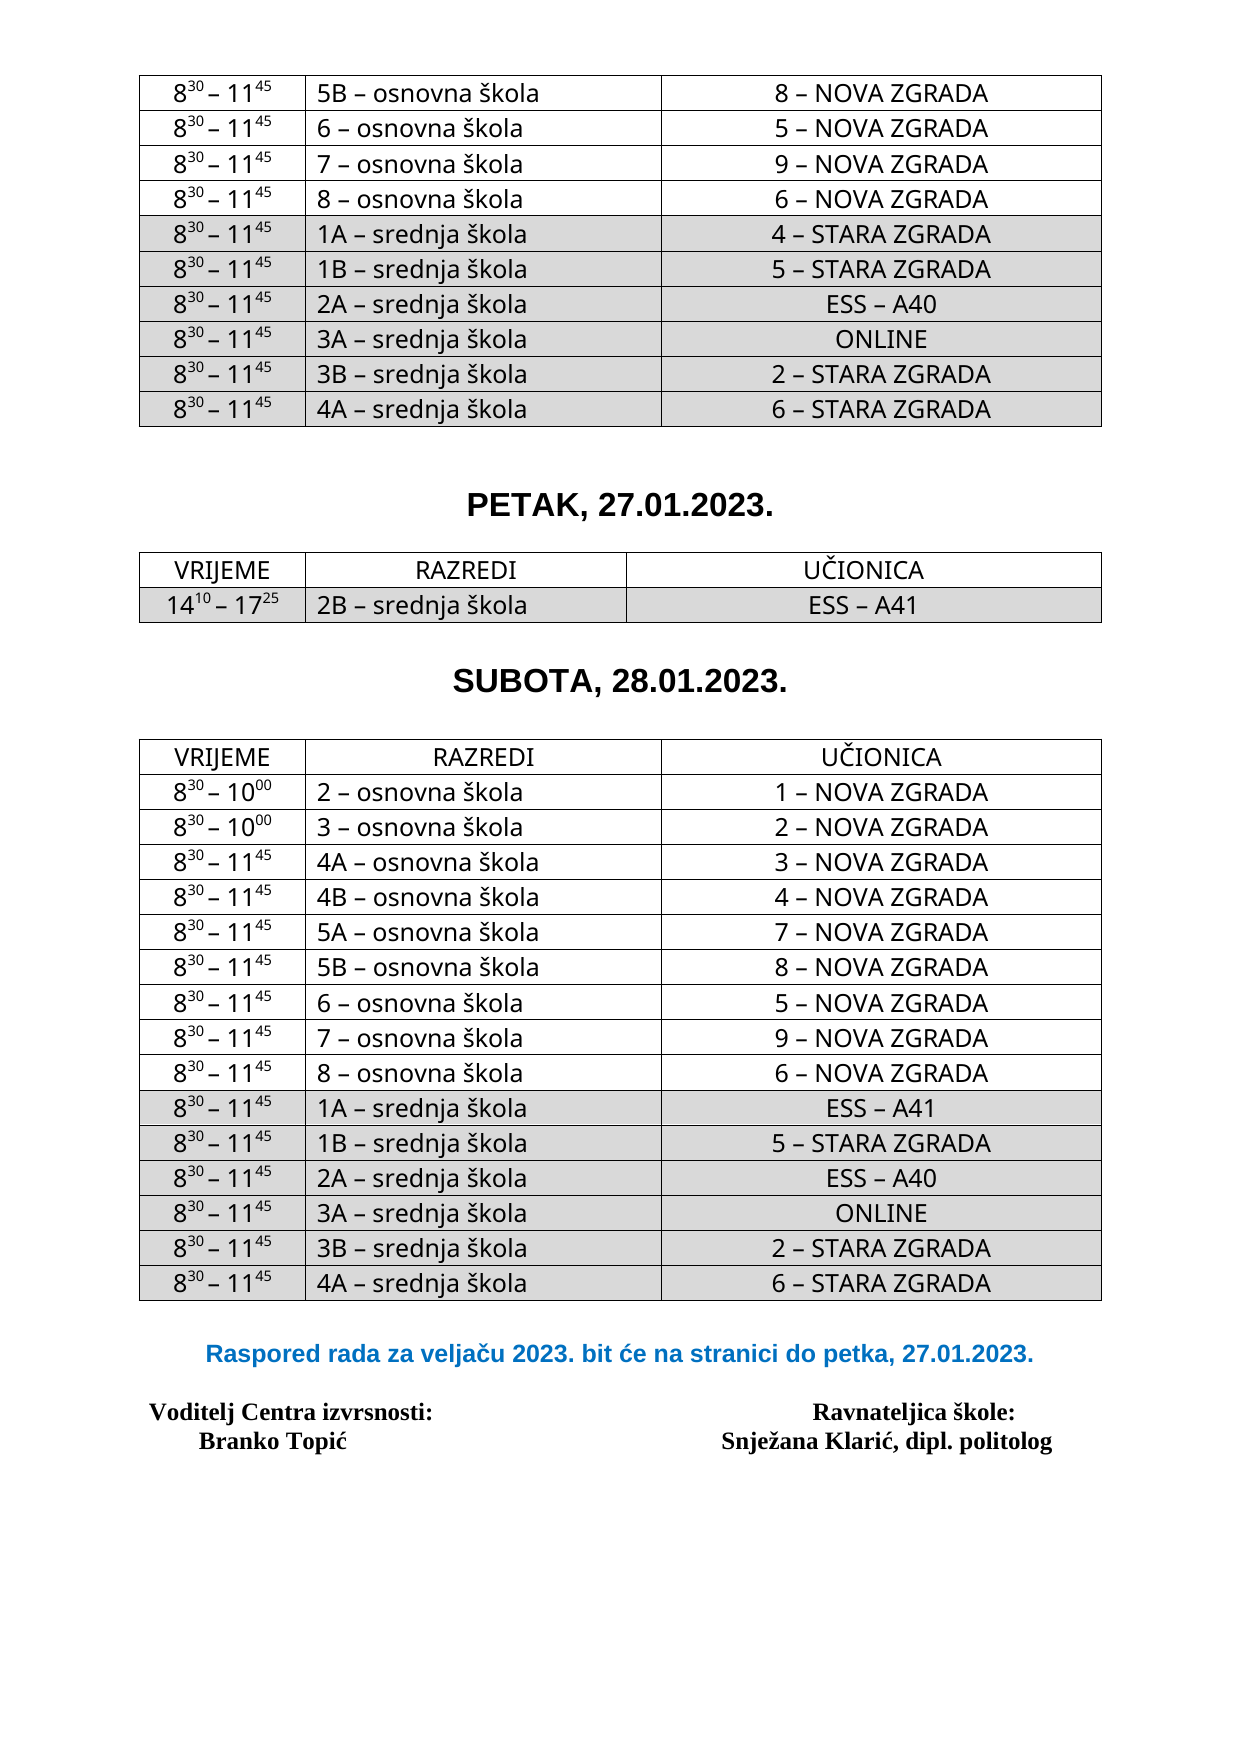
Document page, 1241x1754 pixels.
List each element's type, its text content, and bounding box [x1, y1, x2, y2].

table_cell 5 – STARA ZGRADA [662, 1126, 1101, 1160]
table_cell 8 – NOVA ZGRADA [662, 950, 1101, 984]
table_cell 4A – osnovna škola [306, 845, 661, 879]
table_cell 830 – 1145 [140, 950, 305, 984]
table_header RAZREDI [306, 740, 661, 773]
table_header UČIONICA [662, 740, 1101, 773]
table_cell 2 – NOVA ZGRADA [662, 810, 1101, 844]
table_cell 3A – srednja škola [306, 1196, 661, 1230]
table_cell 7 – osnovna škola [306, 1020, 661, 1054]
table_cell 830 – 1145 [140, 146, 305, 180]
table_cell 4A – srednja škola [306, 392, 661, 426]
table_cell 6 – STARA ZGRADA [662, 392, 1101, 426]
table_cell 830 – 1145 [140, 287, 305, 321]
table_cell 4B – osnovna škola [306, 880, 661, 914]
table_cell 3A – srednja škola [306, 322, 661, 356]
table_cell 9 – NOVA ZGRADA [662, 146, 1101, 180]
table_cell 830 – 1145 [140, 357, 305, 391]
table_cell 8 – osnovna škola [306, 181, 661, 215]
table_cell 5 – NOVA ZGRADA [662, 985, 1101, 1019]
table_cell 4 – STARA ZGRADA [662, 216, 1101, 251]
table_cell 5B – osnovna škola [306, 950, 661, 984]
table_cell 2A – srednja škola [306, 287, 661, 321]
table_cell 5B – osnovna škola [306, 76, 661, 110]
table_cell 6 – osnovna škola [306, 111, 661, 145]
table_cell 4A – srednja škola [306, 1266, 661, 1300]
table_cell 7 – NOVA ZGRADA [662, 915, 1101, 949]
table_cell 830 – 1145 [140, 1266, 305, 1300]
table_cell 2B – srednja škola [306, 588, 626, 622]
table_cell 830 – 1145 [140, 845, 305, 879]
table_cell 2 – STARA ZGRADA [662, 357, 1101, 391]
table_cell 2 – STARA ZGRADA [662, 1231, 1101, 1265]
table_cell 3B – srednja škola [306, 357, 661, 391]
table_cell 830 – 1145 [140, 985, 305, 1019]
table_cell 3 – osnovna škola [306, 810, 661, 844]
table_cell 1A – srednja škola [306, 1091, 661, 1124]
table_cell 3 – NOVA ZGRADA [662, 845, 1101, 879]
table_cell 2A – srednja škola [306, 1161, 661, 1195]
table_cell 830 – 1145 [140, 392, 305, 426]
table_cell 830 – 1145 [140, 216, 305, 251]
table_cell 3B – srednja škola [306, 1231, 661, 1265]
text Raspored rada za veljaču 2023. bit će na stranici do petka, 27.01.2023. [75, 1339, 1165, 1368]
table_cell 5A – osnovna škola [306, 915, 661, 949]
table_cell ESS – A41 [662, 1091, 1101, 1124]
table_cell 6 – NOVA ZGRADA [662, 1055, 1101, 1089]
table_header VRIJEME [140, 553, 305, 587]
table_cell 5 – NOVA ZGRADA [662, 111, 1101, 145]
table_cell 830 – 1145 [140, 1126, 305, 1160]
table_cell 830 – 1145 [140, 181, 305, 215]
table_cell 8 – osnovna škola [306, 1055, 661, 1089]
table_cell 830 – 1145 [140, 915, 305, 949]
table_cell 830 – 1145 [140, 880, 305, 914]
table_cell 1410 – 1725 [140, 588, 305, 622]
text PETAK, 27.01.2023. [75, 484, 1165, 523]
text Branko Topić Snježana Klarić, dipl. politolog [75, 1426, 1165, 1454]
table_cell 9 – NOVA ZGRADA [662, 1020, 1101, 1054]
table_cell 830 – 1000 [140, 810, 305, 844]
text SUBOTA, 28.01.2023. [75, 662, 1165, 700]
table_cell 830 – 1000 [140, 775, 305, 809]
table_cell ESS – A41 [627, 588, 1101, 622]
table_cell 1B – srednja škola [306, 1126, 661, 1160]
table_cell 830 – 1145 [140, 322, 305, 356]
table_cell 6 – STARA ZGRADA [662, 1266, 1101, 1300]
table_cell ONLINE [662, 1196, 1101, 1230]
table_cell 830 – 1145 [140, 1091, 305, 1124]
table_cell 1 – NOVA ZGRADA [662, 775, 1101, 809]
table_cell 830 – 1145 [140, 1196, 305, 1230]
table_cell 830 – 1145 [140, 1231, 305, 1265]
table_cell 830 – 1145 [140, 76, 305, 110]
table_cell 4 – NOVA ZGRADA [662, 880, 1101, 914]
table_cell 6 – NOVA ZGRADA [662, 181, 1101, 215]
table_cell 1B – srednja škola [306, 252, 661, 286]
table_cell 1A – srednja škola [306, 216, 661, 251]
table_header VRIJEME [140, 740, 305, 773]
table_header UČIONICA [627, 553, 1101, 587]
text Voditelj Centra izvrsnosti: Ravnateljica škole: [75, 1397, 1165, 1426]
table_cell 830 – 1145 [140, 1161, 305, 1195]
table_header RAZREDI [306, 553, 626, 587]
table_cell 8 – NOVA ZGRADA [662, 76, 1101, 110]
table_cell ESS – A40 [662, 1161, 1101, 1195]
table_cell 830 – 1145 [140, 1055, 305, 1089]
table_cell 6 – osnovna škola [306, 985, 661, 1019]
table_cell 5 – STARA ZGRADA [662, 252, 1101, 286]
table_cell ONLINE [662, 322, 1101, 356]
table_cell 830 – 1145 [140, 252, 305, 286]
table_cell 2 – osnovna škola [306, 775, 661, 809]
table_cell 830 – 1145 [140, 1020, 305, 1054]
table_cell ESS – A40 [662, 287, 1101, 321]
table_cell 7 – osnovna škola [306, 146, 661, 180]
table_cell 830 – 1145 [140, 111, 305, 145]
